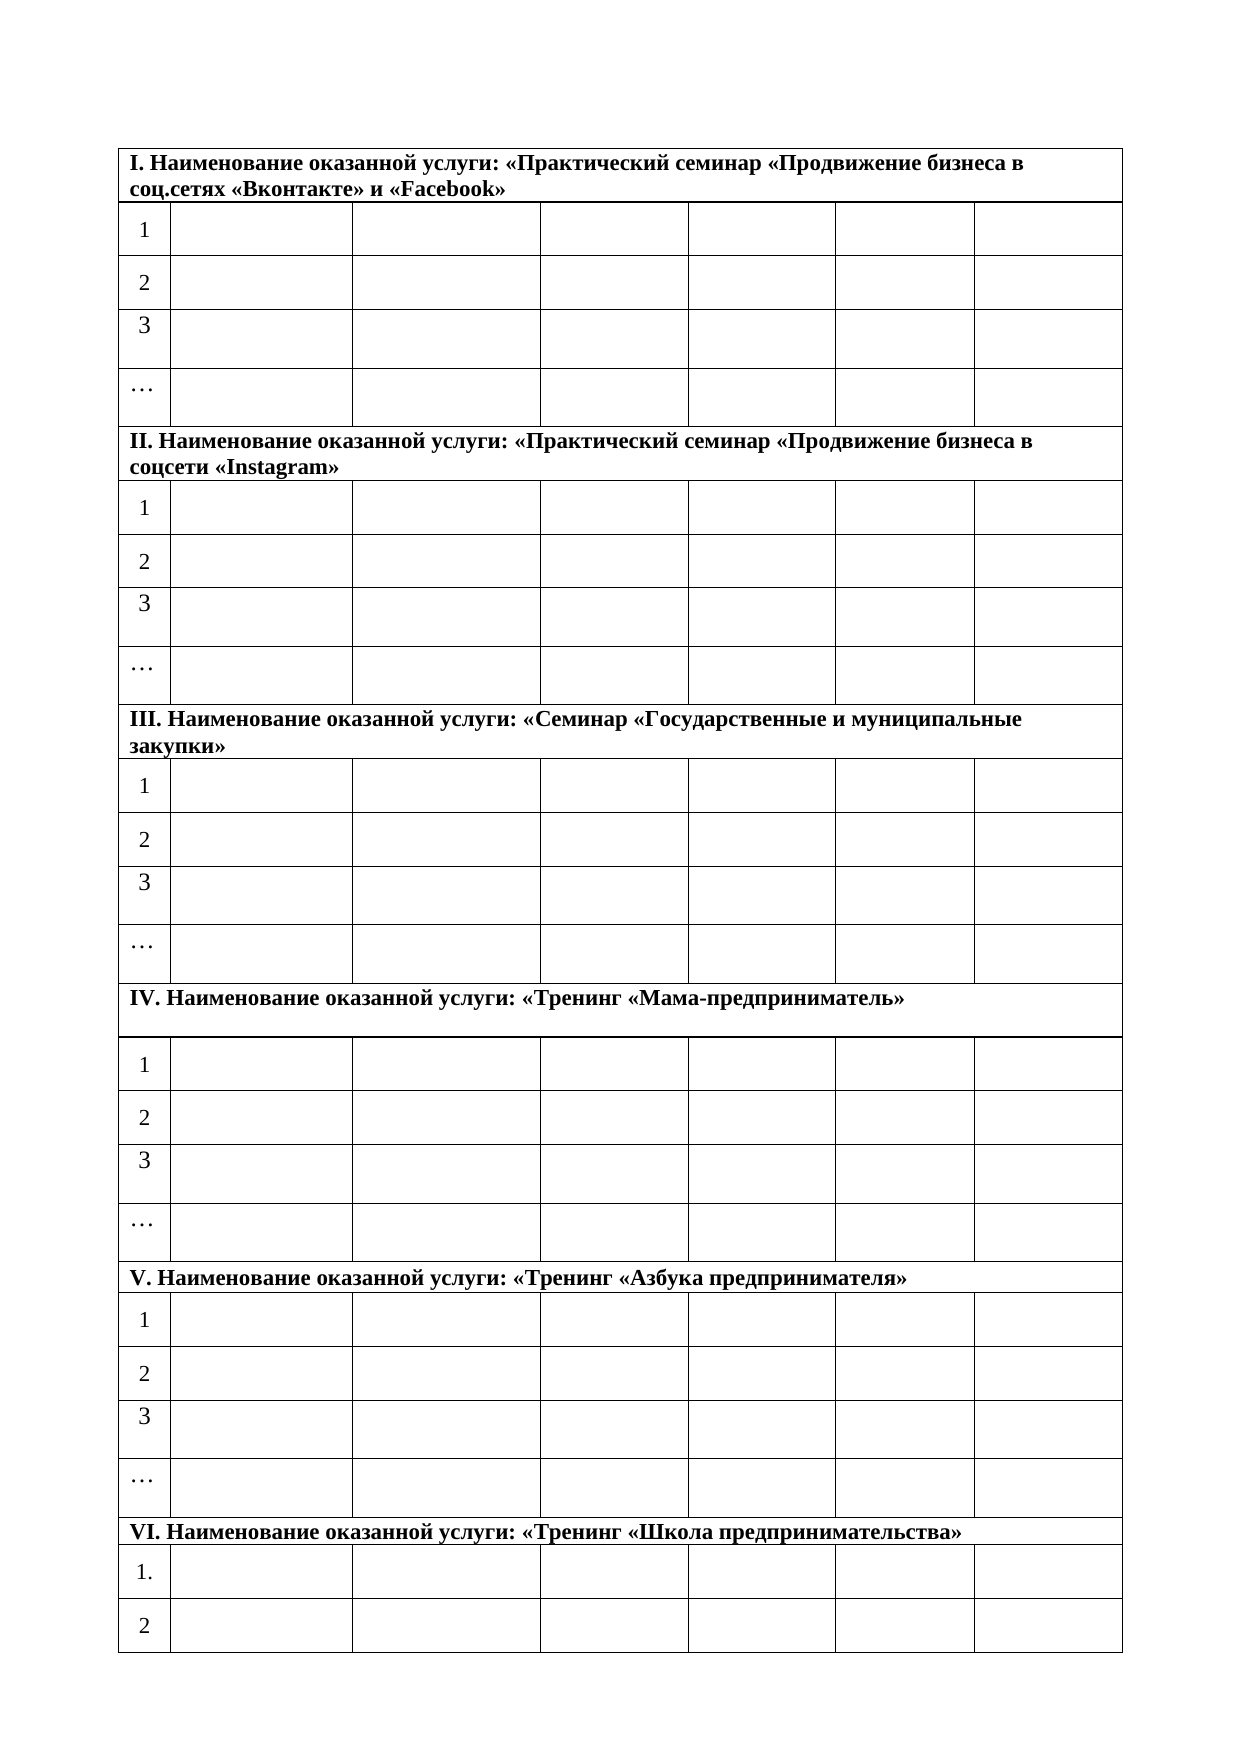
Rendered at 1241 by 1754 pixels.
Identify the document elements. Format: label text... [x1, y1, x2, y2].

table_cell [975, 1091, 1122, 1144]
table_cell [975, 1545, 1122, 1598]
table_cell VI. Наименование оказанной услуги: «Тренинг «Школа предпринимательства» [119, 1518, 1122, 1544]
table_cell [541, 588, 688, 646]
table_cell [836, 1545, 974, 1598]
table_cell [171, 256, 352, 309]
table_cell [689, 1459, 835, 1517]
table_cell [171, 1293, 352, 1346]
table_cell 1 [119, 481, 170, 533]
table_cell [353, 925, 540, 983]
table_cell [353, 1599, 540, 1652]
table_cell [836, 925, 974, 983]
table_cell [689, 1293, 835, 1346]
table_cell [541, 1293, 688, 1346]
table_cell 2 [119, 1091, 170, 1144]
table_cell V. Наименование оказанной услуги: «Тренинг «Азбука предпринимателя» [119, 1262, 1122, 1292]
table_cell [353, 1347, 540, 1400]
table_cell 2 [119, 1347, 170, 1400]
table_cell [541, 535, 688, 587]
table_cell [353, 535, 540, 587]
table_cell [689, 759, 835, 812]
table_cell [541, 256, 688, 309]
table_cell [689, 310, 835, 367]
table_cell 3 [119, 867, 170, 924]
table_cell [541, 759, 688, 812]
table_cell [541, 1091, 688, 1144]
table_cell [975, 1204, 1122, 1261]
table_cell [975, 925, 1122, 983]
table_cell [689, 256, 835, 309]
table_cell [541, 1145, 688, 1202]
table_cell [541, 203, 688, 255]
table_cell … [119, 1459, 170, 1517]
table_cell [975, 647, 1122, 704]
table_cell [541, 1459, 688, 1517]
table_cell [171, 203, 352, 255]
table_cell [836, 481, 974, 533]
table_cell [836, 310, 974, 367]
table_cell [689, 1401, 835, 1458]
table_cell [541, 925, 688, 983]
table_cell [353, 588, 540, 646]
table_cell [689, 813, 835, 866]
table_cell [975, 1401, 1122, 1458]
table_cell … [119, 1204, 170, 1261]
table_cell [689, 925, 835, 983]
table_cell [171, 925, 352, 983]
table_cell [353, 1204, 540, 1261]
table_cell [689, 369, 835, 426]
table_cell [689, 1038, 835, 1090]
table_cell [171, 588, 352, 646]
table_cell [975, 1347, 1122, 1400]
table_cell [541, 647, 688, 704]
table_cell [836, 535, 974, 587]
table_cell [541, 813, 688, 866]
table_cell [975, 369, 1122, 426]
table_cell [353, 647, 540, 704]
table_cell [171, 481, 352, 533]
table_cell [171, 535, 352, 587]
table_cell [541, 1204, 688, 1261]
table_cell … [119, 925, 170, 983]
table_cell [836, 759, 974, 812]
table_cell [171, 1091, 352, 1144]
table_cell [171, 369, 352, 426]
table_cell [975, 535, 1122, 587]
table_cell 1 [119, 759, 170, 812]
table_cell IV. Наименование оказанной услуги: «Тренинг «Мама-предприниматель» [119, 984, 1122, 1036]
table_cell [353, 1091, 540, 1144]
table_cell [975, 1038, 1122, 1090]
table_cell [689, 203, 835, 255]
table_cell [171, 867, 352, 924]
table_cell [975, 203, 1122, 255]
table_cell 2 [119, 535, 170, 587]
table_cell [836, 1091, 974, 1144]
table_cell [171, 759, 352, 812]
table_cell [689, 1204, 835, 1261]
table_cell [836, 1204, 974, 1261]
table_cell [541, 481, 688, 533]
table_cell [689, 1145, 835, 1202]
table_cell [689, 535, 835, 587]
table_cell [836, 1293, 974, 1346]
table_cell [836, 588, 974, 646]
table_cell [975, 1145, 1122, 1202]
table_cell [836, 813, 974, 866]
table_cell [689, 1545, 835, 1598]
table_cell [353, 1459, 540, 1517]
table_cell [353, 759, 540, 812]
table_cell 3 [119, 1401, 170, 1458]
table_cell [836, 1145, 974, 1202]
table_cell [975, 256, 1122, 309]
table_cell 1. [119, 1545, 170, 1598]
table_cell [541, 1038, 688, 1090]
table_cell [353, 813, 540, 866]
table_cell [689, 647, 835, 704]
table_cell 3 [119, 310, 170, 367]
table_cell [353, 1145, 540, 1202]
table_cell [171, 310, 352, 367]
table_cell [836, 1599, 974, 1652]
table_cell [975, 1599, 1122, 1652]
table_cell [836, 1459, 974, 1517]
table_cell [541, 867, 688, 924]
table_cell [353, 369, 540, 426]
table_cell [975, 867, 1122, 924]
table_cell [171, 1347, 352, 1400]
table_cell 2 [119, 813, 170, 866]
table_cell [353, 1038, 540, 1090]
table_cell [689, 1091, 835, 1144]
table_cell [541, 1347, 688, 1400]
table_cell [836, 1347, 974, 1400]
table_cell [975, 588, 1122, 646]
table_cell [836, 1038, 974, 1090]
table_cell [836, 867, 974, 924]
table_cell [353, 203, 540, 255]
table_cell [975, 813, 1122, 866]
table_cell [353, 1293, 540, 1346]
table_cell 2 [119, 1599, 170, 1652]
table_cell [353, 1545, 540, 1598]
table_cell [171, 813, 352, 866]
table_cell [353, 481, 540, 533]
table_cell 1 [119, 203, 170, 255]
table_cell 3 [119, 588, 170, 646]
table_cell [171, 1599, 352, 1652]
table_cell [689, 481, 835, 533]
table_cell [541, 1599, 688, 1652]
table_cell [541, 369, 688, 426]
table_cell [975, 481, 1122, 533]
table_cell [171, 647, 352, 704]
table_cell [689, 867, 835, 924]
table_cell [975, 1459, 1122, 1517]
table_cell [541, 1401, 688, 1458]
table_cell 1 [119, 1293, 170, 1346]
table_cell [171, 1038, 352, 1090]
table_cell [171, 1545, 352, 1598]
table_cell [171, 1459, 352, 1517]
table_cell [836, 647, 974, 704]
table_cell [171, 1145, 352, 1202]
table_cell [836, 1401, 974, 1458]
table_cell [975, 759, 1122, 812]
table_cell [353, 1401, 540, 1458]
table_cell [975, 1293, 1122, 1346]
table_cell [836, 256, 974, 309]
table_cell … [119, 647, 170, 704]
table_cell [689, 1347, 835, 1400]
table_cell [975, 310, 1122, 367]
table_cell [353, 867, 540, 924]
table_cell 2 [119, 256, 170, 309]
table_cell … [119, 369, 170, 426]
table_cell III. Наименование оказанной услуги: «Семинар «Государственные и муниципальные закупки» [119, 705, 1122, 758]
table_cell I. Наименование оказанной услуги: «Практический семинар «Продвижение бизнеса в соц.сетях «Вконтакте» и «Facebook» [119, 149, 1122, 201]
table_cell [541, 310, 688, 367]
table_cell [689, 1599, 835, 1652]
table_cell [689, 588, 835, 646]
table_cell [541, 1545, 688, 1598]
table_cell [353, 310, 540, 367]
table_cell II. Наименование оказанной услуги: «Практический семинар «Продвижение бизнеса в соцсети «Instagram» [119, 427, 1122, 480]
table_cell [353, 256, 540, 309]
table_cell 1 [119, 1038, 170, 1090]
table_cell [836, 203, 974, 255]
table_cell [836, 369, 974, 426]
table_cell 3 [119, 1145, 170, 1202]
table_cell [171, 1204, 352, 1261]
table_cell [171, 1401, 352, 1458]
